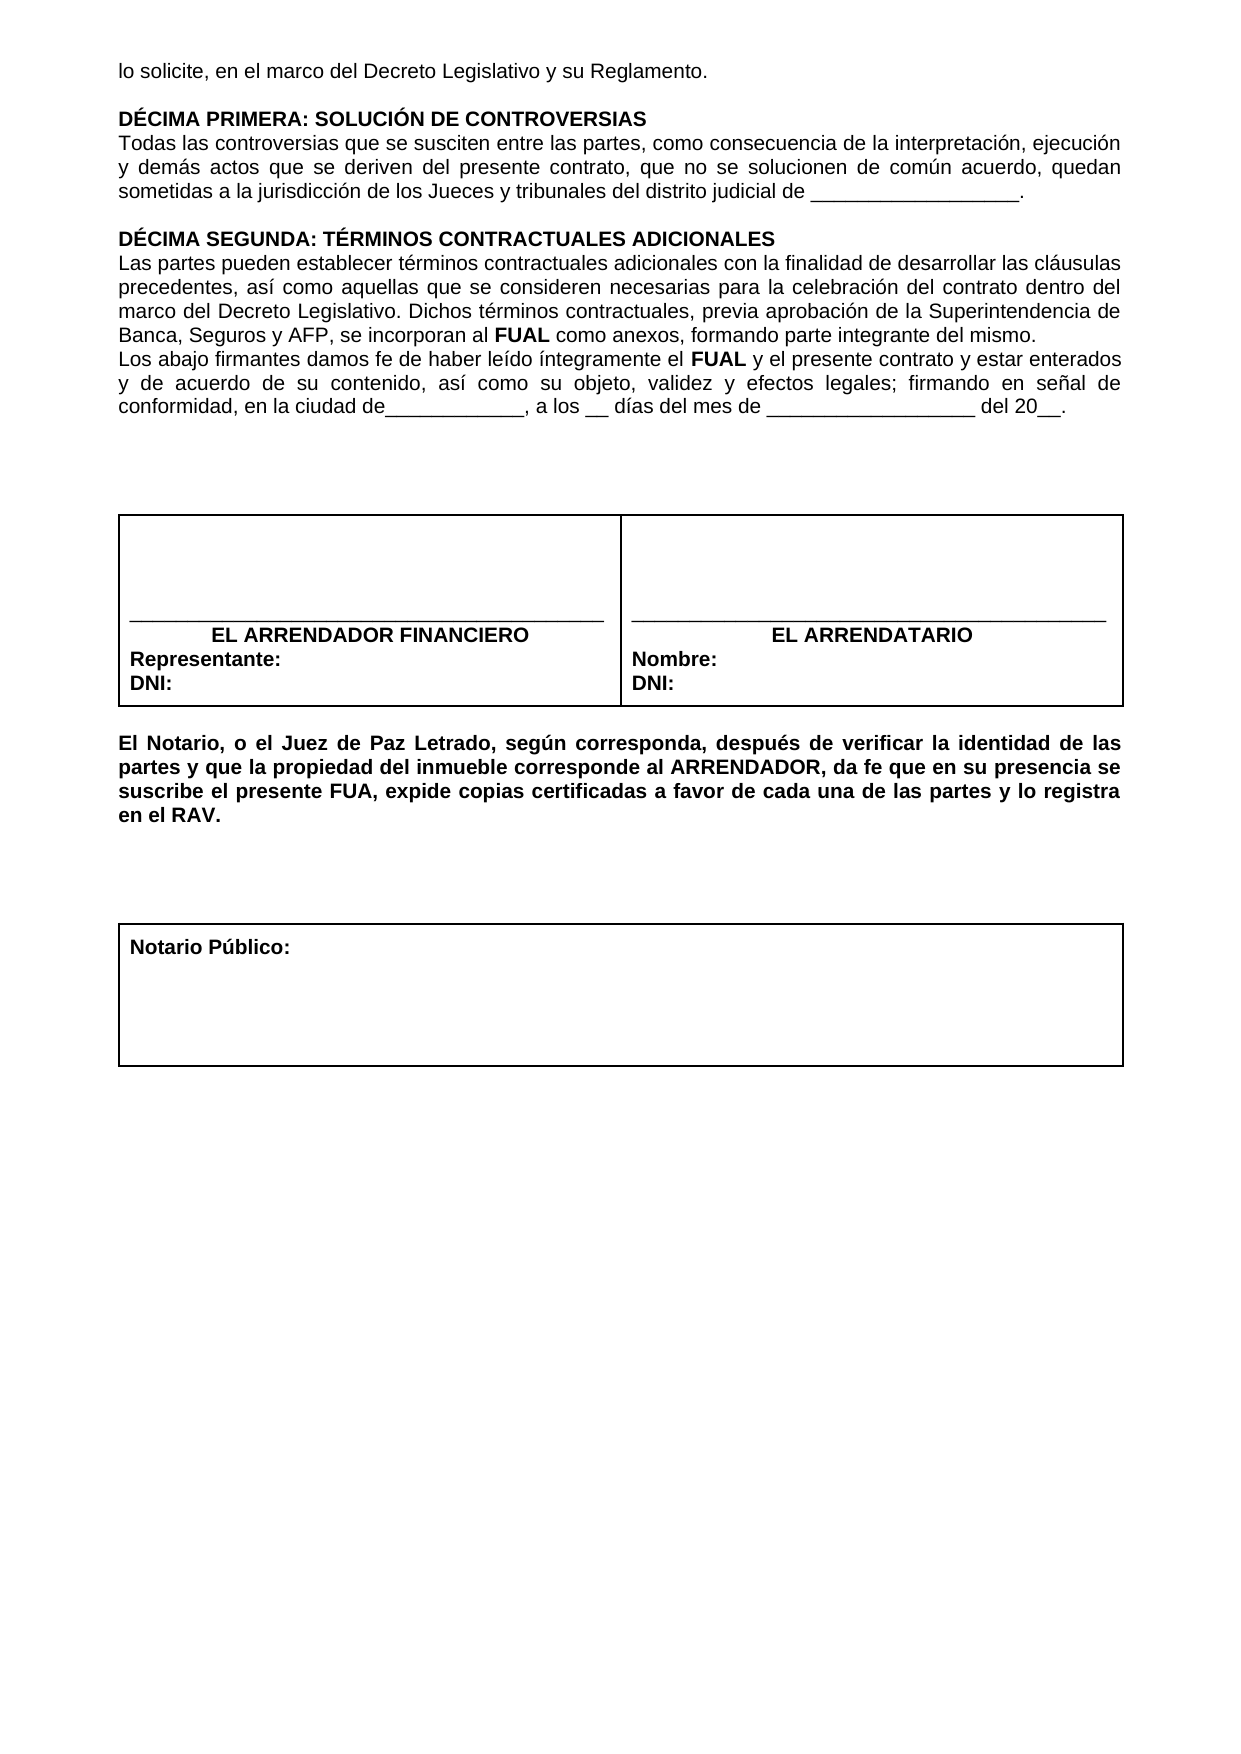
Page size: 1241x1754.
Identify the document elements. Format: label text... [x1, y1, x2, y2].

table_header _________________________________________ EL ARRENDATARIO Nombre: DNI: [622, 516, 1122, 705]
text DÉCIMA SEGUNDA: TÉRMINOS CONTRACTUALES ADICIONALES [118, 227, 1122, 251]
text Los abajo firmantes damos fe de haber leído íntegramente el FUAL y el presente contrato y estar enterados y de acuerdo de su contenido, así como su objeto, validez y efectos legales; firmando en señal de conformidad, en la ciudad de____________, a los __ días del mes de __________________ del 20__. [118, 346, 1122, 418]
table_header _________________________________________ EL ARRENDADOR FINANCIERO Representante: DNI: [120, 516, 620, 705]
text Las partes pueden establecer términos contractuales adicionales con la finalidad de desarrollar las cláusulas precedentes, así como aquellas que se consideren necesarias para la celebración del contrato dentro del marco del Decreto Legislativo. Dichos términos contractuales, previa aprobación de la Superintendencia de Banca, Seguros y AFP, se incorporan al FUAL como anexos, formando parte integrante del mismo. [118, 251, 1122, 346]
table_header Notario Público: [120, 925, 1122, 1065]
text Todas las controversias que se susciten entre las partes, como consecuencia de la interpretación, ejecución y demás actos que se deriven del presente contrato, que no se solucionen de común acuerdo, quedan sometidas a la jurisdicción de los Jueces y tribunales del distrito judicial de __________________. [118, 131, 1122, 203]
text DÉCIMA PRIMERA: SOLUCIÓN DE CONTROVERSIAS [118, 107, 1122, 131]
text El Notario, o el Juez de Paz Letrado, según corresponda, después de verificar la identidad de las partes y que la propiedad del inmueble corresponde al ARRENDADOR, da fe que en su presencia se suscribe el presente FUA, expide copias certificadas a favor de cada una de las partes y lo registra en el RAV. [118, 731, 1122, 827]
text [118, 59, 1122, 83]
